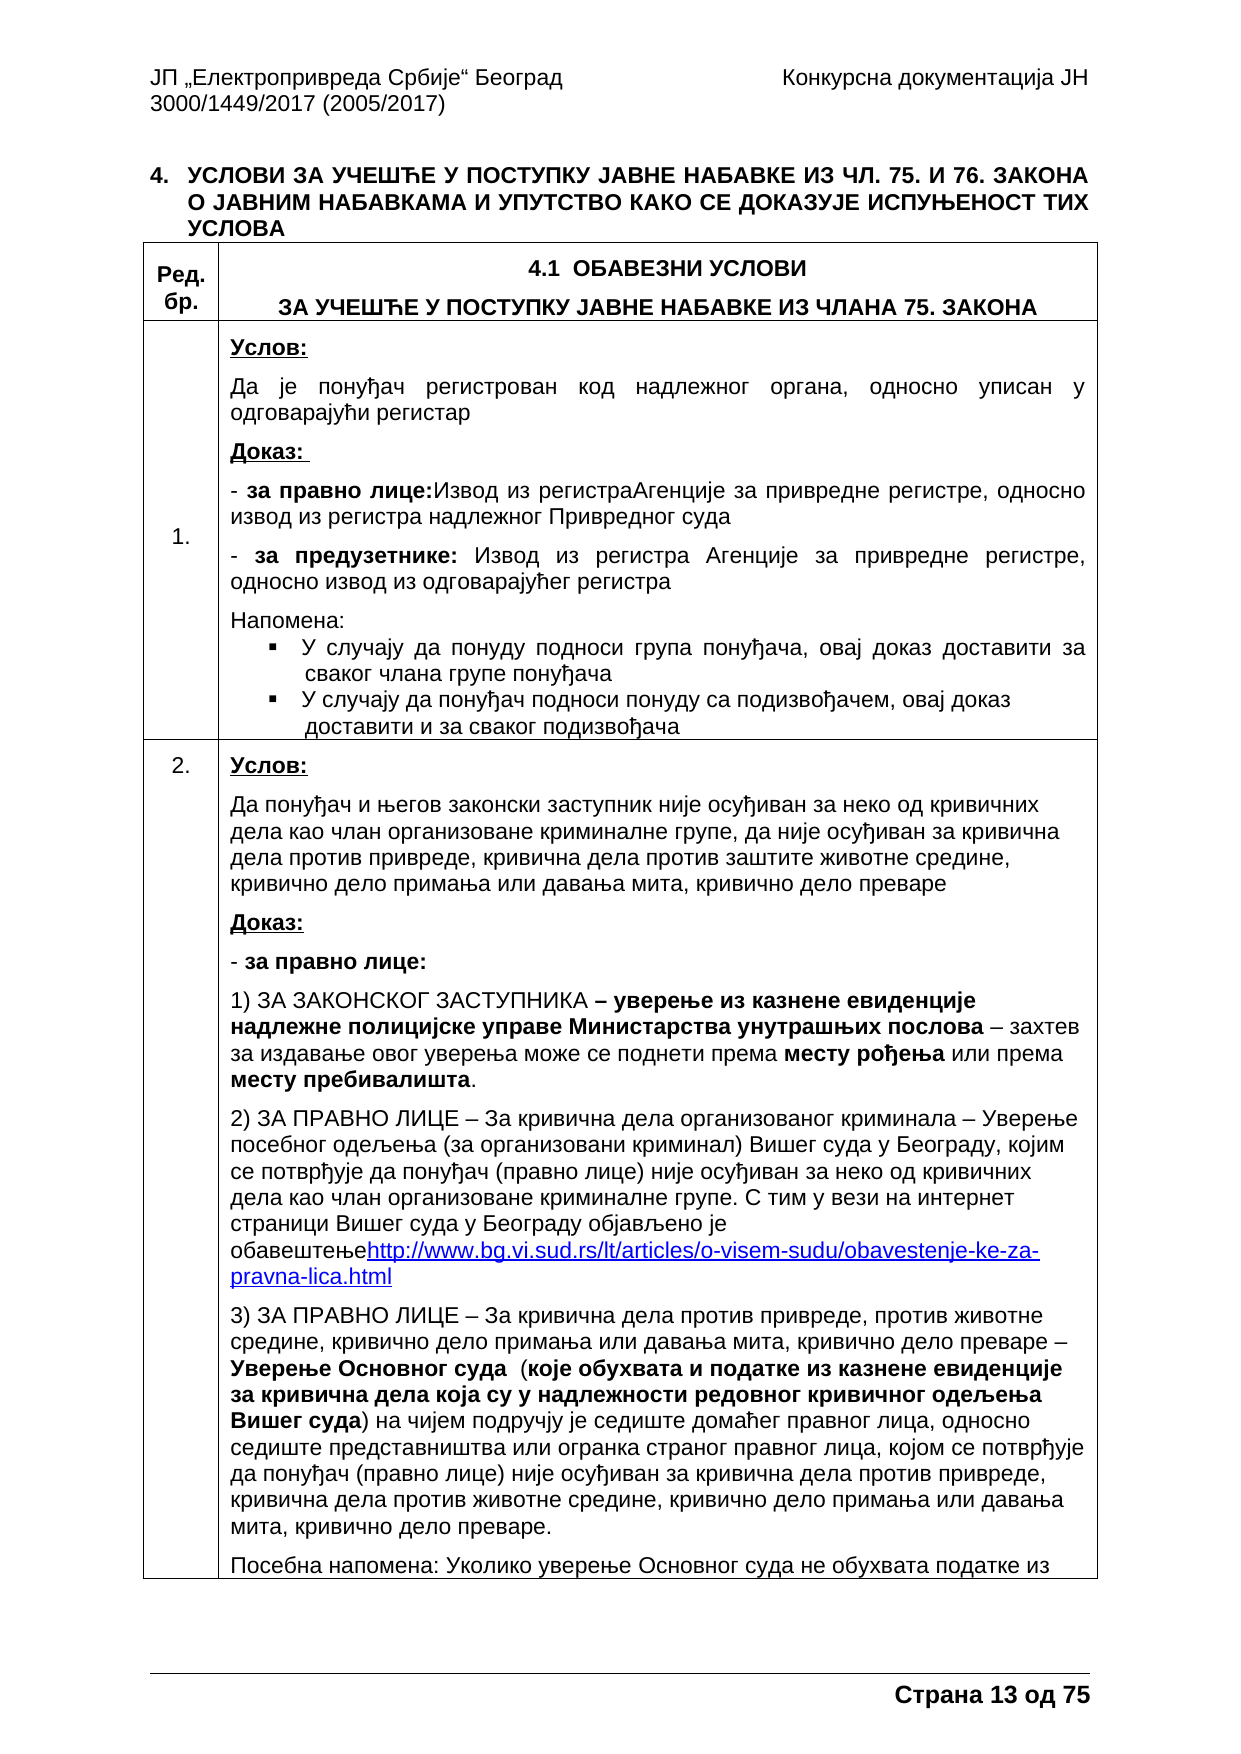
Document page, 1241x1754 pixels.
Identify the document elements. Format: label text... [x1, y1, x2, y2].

table_header Ред. бр. [144, 243, 218, 320]
table_cell Услов: Да је понуђач регистрован код надлежног органа, односно уписан у одговарајући регистар Доказ: - за правно лице:Извод из регистраАгенције за привредне регистре, односно извод из регистра надлежног Привредног суда - за предузетнике: Извод из регистра Агенције за привредне регистре, односно извод из одговарајућег регистра Напомена: У случају да понуду подноси група понуђача, овај доказ доставити за сваког члана групе понуђача У случају да понуђач подноси понуду са подизвођачем, овај доказ доставити и за сваког подизвођача [219, 321, 1097, 739]
table_header 4.1 ОБАВЕЗНИ УСЛОВИ ЗА УЧЕШЋЕ У ПОСТУПКУ ЈАВНЕ НАБАВКЕ ИЗ ЧЛАНА 75. ЗАКОНА [219, 243, 1097, 320]
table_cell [219, 740, 1097, 1578]
table_cell 2. [144, 740, 218, 1578]
table_cell 1. [144, 321, 218, 739]
subtitle УСЛОВИ ЗА УЧЕШЋЕ У ПОСТУПКУ ЈАВНЕ НАБАВКЕ ИЗ ЧЛ. 75. И 76. ЗАКОНА О ЈАВНИМ НАБАВКАМА И УПУТСТВО КАКО СЕ ДОКАЗУЈЕ ИСПУЊЕНОСТ ТИХ УСЛОВА [150, 162, 1090, 242]
